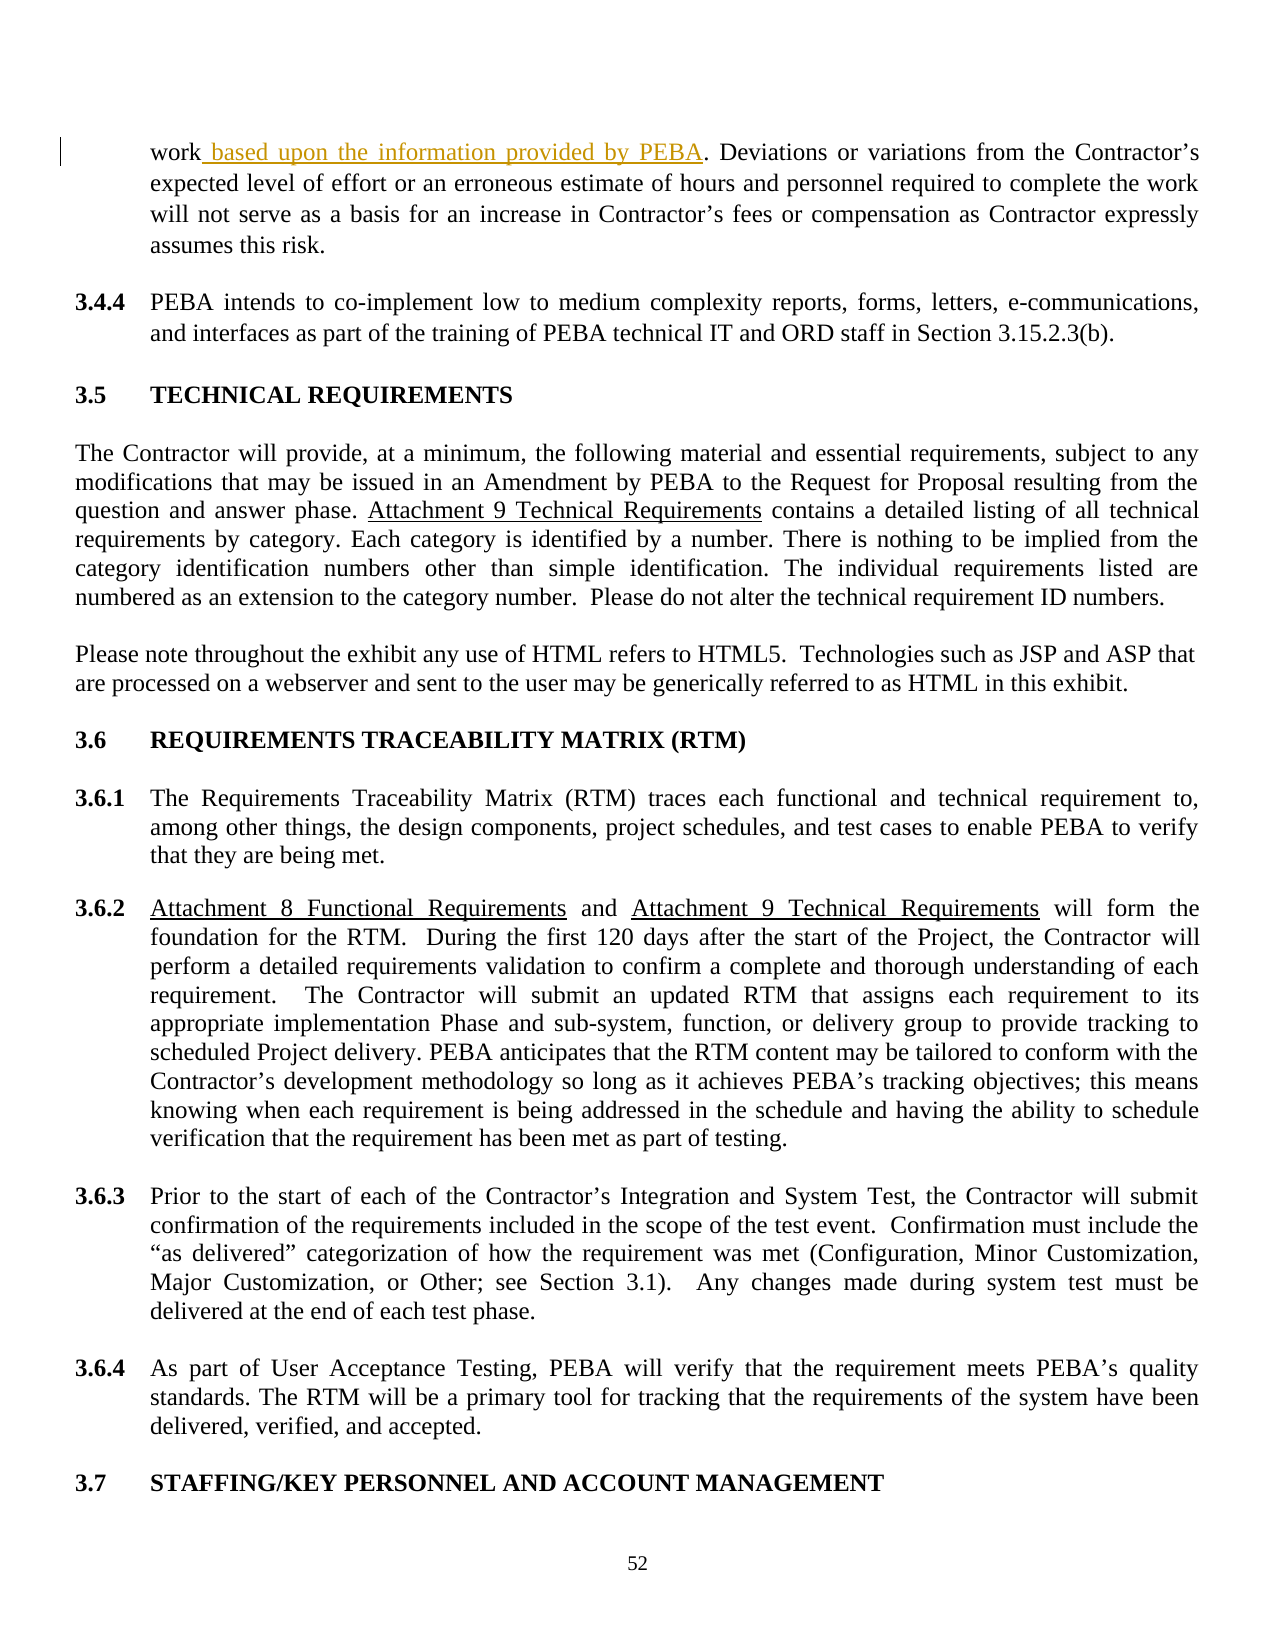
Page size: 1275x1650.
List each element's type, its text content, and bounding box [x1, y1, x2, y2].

list PEBA intends to co-implement low to medium complexity reports, forms, letters, e-communications, and interfaces as part of the training of PEBA technical IT and ORD staff in Section 3.15.2.3(b). [75, 287, 1200, 347]
list As part of User Acceptance Testing, PEBA will verify that the requirement meets PEBA’s quality standards. The RTM will be a primary tool for tracking that the requirements of the system have been delivered, verified, and accepted. [75, 1353, 1200, 1440]
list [75, 137, 1200, 259]
list TECHNICAL REQUIREMENTS [75, 381, 1200, 409]
list Prior to the start of each of the Contractor’s Integration and System Test, the Contractor will submit confirmation of the requirements included in the scope of the test event. Confirmation must include the “as delivered” categorization of how the requirement was met (Configuration, Minor Customization, Major Customization, or Other; see Section 3.1). Any changes made during system test must be delivered at the end of each test phase. [75, 1181, 1200, 1325]
list The Requirements Traceability Matrix (RTM) traces each functional and technical requirement to, among other things, the design components, project schedules, and test cases to enable PEBA to verify that they are being met. [75, 783, 1200, 869]
text Please note throughout the exhibit any use of HTML refers to HTML5. Technologies such as JSP and ASP that are processed on a webserver and sent to the user may be generically referred to as HTML in this exhibit. [75, 639, 1200, 697]
list STAFFING/KEY PERSONNEL AND ACCOUNT MANAGEMENT [75, 1468, 1200, 1497]
list REQUIREMENTS TRACEABILITY MATRIX (RTM) [75, 726, 1200, 754]
text The Contractor will provide, at a minimum, the following material and essential requirements, subject to any modifications that may be issued in an Amendment by PEBA to the Request for Proposal resulting from the question and answer phase. Attachment 9 Technical Requirements contains a detailed listing of all technical requirements by category. Each category is identified by a number. There is nothing to be implied from the category identification numbers other than simple identification. The individual requirements listed are numbered as an extension to the category number. Please do not alter the technical requirement ID numbers. [75, 438, 1200, 611]
list Attachment 8 Functional Requirements and Attachment 9 Technical Requirements will form the foundation for the RTM. During the first 120 days after the start of the Project, the Contractor will perform a detailed requirements validation to confirm a complete and thorough understanding of each requirement. The Contractor will submit an updated RTM that assigns each requirement to its appropriate implementation Phase and sub-system, function, or delivery group to provide tracking to scheduled Project delivery. PEBA anticipates that the RTM content may be tailored to conform with the Contractor’s development methodology so long as it achieves PEBA’s tracking objectives; this means knowing when each requirement is being addressed in the schedule and having the ability to schedule verification that the requirement has been met as part of testing. [75, 893, 1200, 1152]
